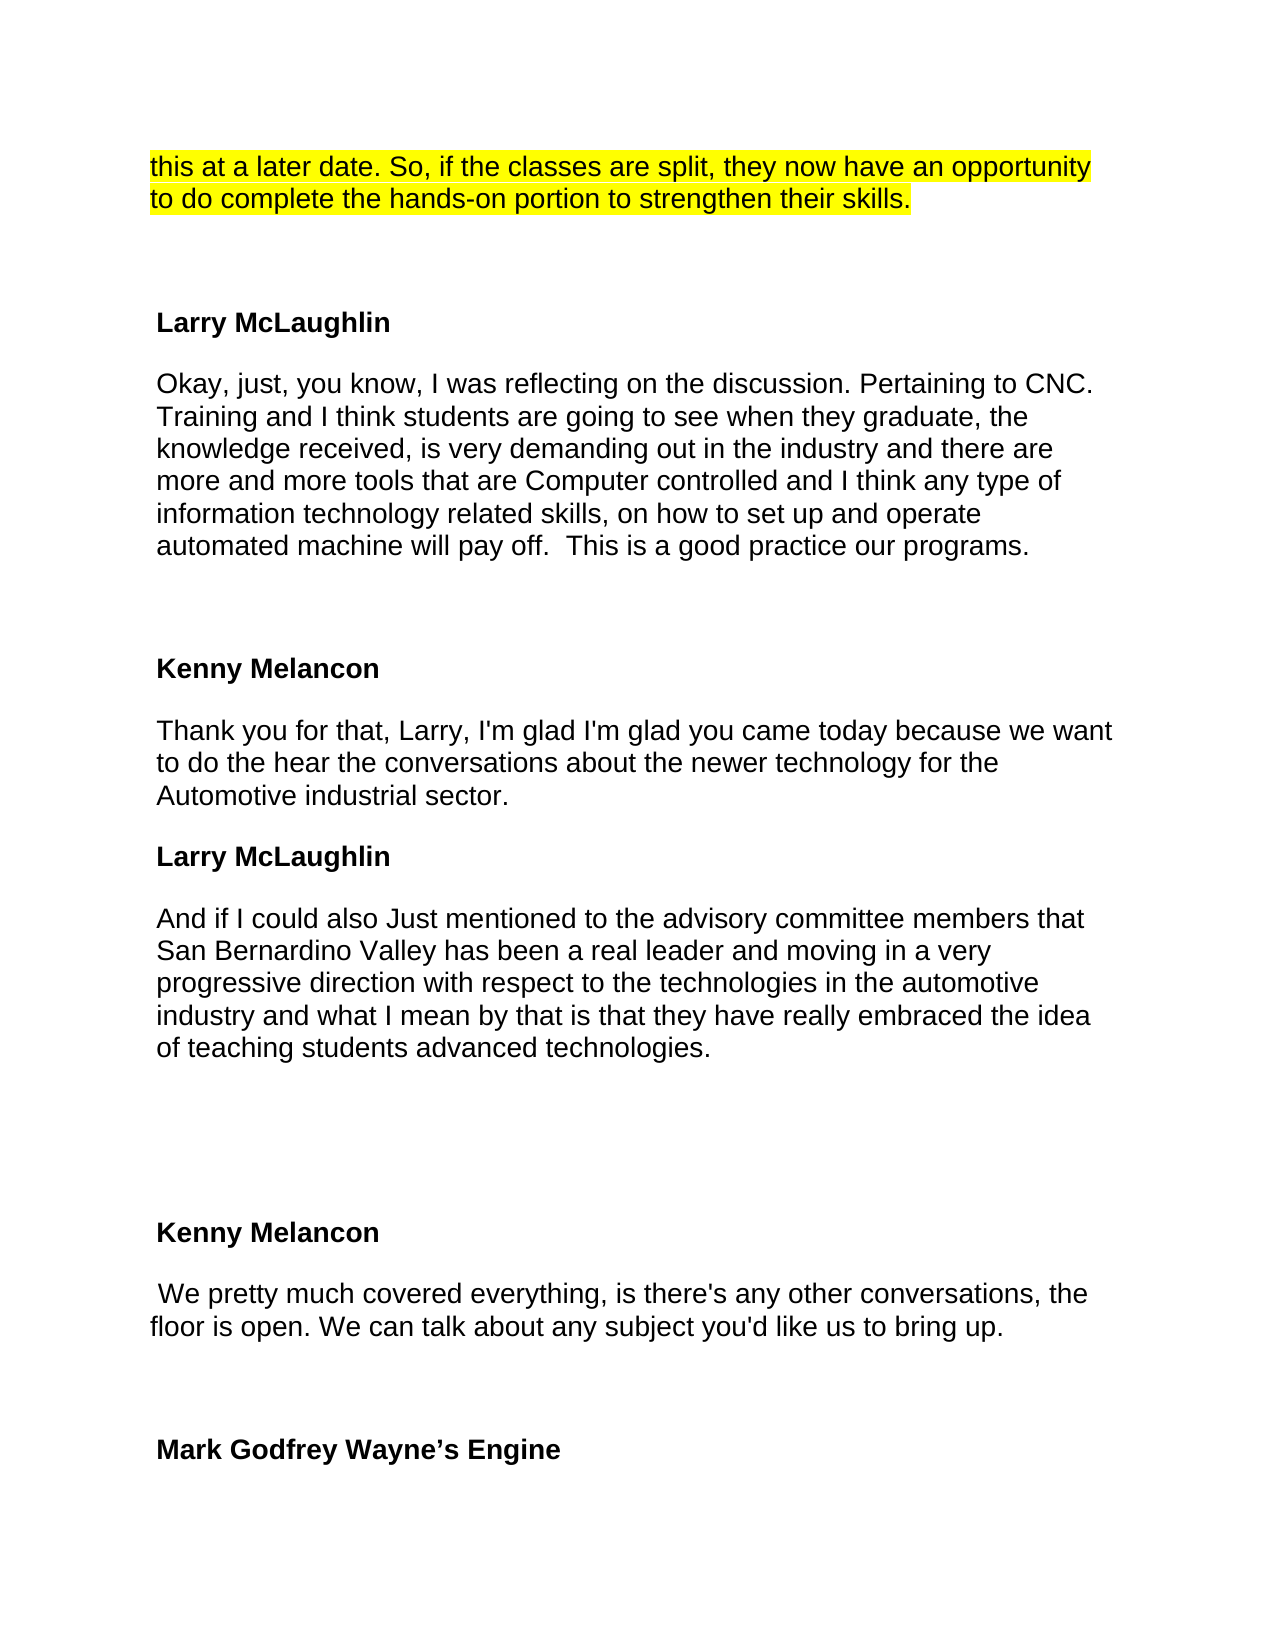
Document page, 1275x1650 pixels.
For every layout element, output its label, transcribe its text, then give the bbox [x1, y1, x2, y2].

text Kenny Melancon [156, 1216, 1119, 1248]
text Mark Godfrey Wayne’s Engine [156, 1433, 1119, 1465]
text Thank you for that, Larry, I'm glad I'm glad you came today because we want to do the hear the conversations about the newer technology for the Automotive industrial sector. [156, 714, 1119, 811]
text Kenny Melancon [156, 652, 1119, 684]
text And if I could also Just mentioned to the advisory committee members that San Bernardino Valley has been a real leader and moving in a very progressive direction with respect to the technologies in the automotive industry and what I mean by that is that they have really embraced the idea of teaching students advanced technologies. [156, 902, 1119, 1064]
text Larry McLaughlin [156, 306, 1119, 338]
text Okay, just, you know, I was reflecting on the discussion. Pertaining to CNC. Training and I think students are going to see when they graduate, the knowledge received, is very demanding out in the industry and there are more and more tools that are Computer controlled and I think any type of information technology related skills, on how to set up and operate automated machine will pay off. This is a good practice our programs. [156, 367, 1119, 561]
text We pretty much covered everything, is there's any other conversations, the floor is open. We can talk about any subject you'd like us to bring up. [150, 1277, 1119, 1342]
text Larry McLaughlin [156, 840, 1119, 872]
